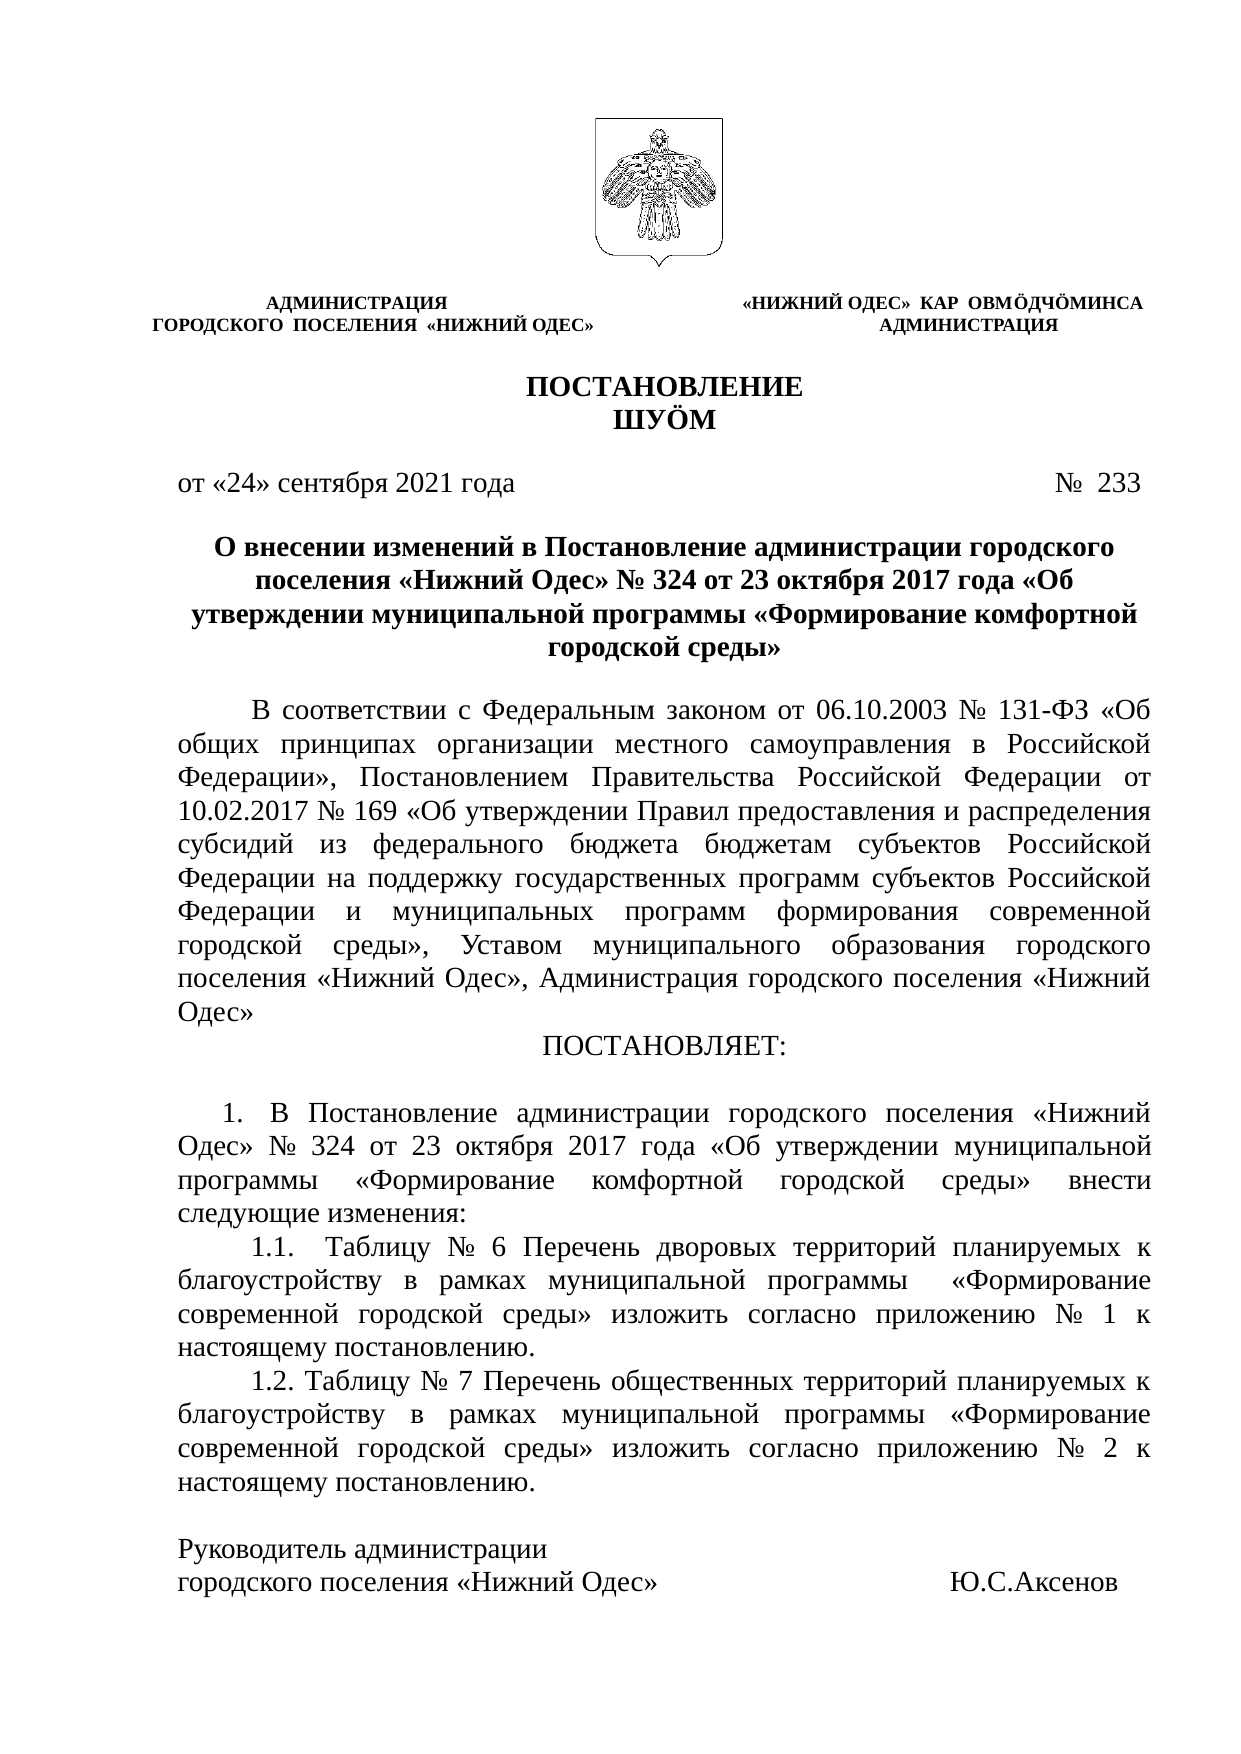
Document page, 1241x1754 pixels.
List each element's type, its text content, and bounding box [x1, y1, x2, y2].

subtitle АДМИНИСТРАЦИЯ «НИЖНИЙ ОДЕС» КАР ОВМÖДЧÖМИНСА [118, 292, 1152, 314]
text ПОСТАНОВЛЯЕТ: [177, 1028, 1152, 1061]
text городского поселения «Нижний Одес» Ю.С.Аксенов [177, 1564, 1152, 1598]
text ШУÖМ [177, 402, 1152, 436]
text В соответствии с Федеральным законом от 06.10.2003 № 131-ФЗ «Об общих принципах организации местного самоуправления в Российской Федерации», Постановлением Правительства Российской Федерации от 10.02.2017 № 169 «Об утверждении Правил предоставления и распределения субсидий из федерального бюджета бюджетам субъектов Российской Федерации на поддержку государственных программ субъектов Российской Федерации и муниципальных программ формирования современной городской среды», Уставом муниципального образования городского поселения «Нижний Одес», Администрация городского поселения «Нижний Одес» [177, 692, 1152, 1028]
list В Постановление администрации городского поселения «Нижний Одес» № 324 от 23 октября 2017 года «Об утверждении муниципальной программы «Формирование комфортной городской среды» внести следующие изменения: [177, 1095, 1152, 1229]
text Руководитель администрации [177, 1531, 1152, 1564]
subtitle ПОСТАНОВЛЕНИЕ [177, 369, 1152, 402]
picture [589, 118, 729, 269]
text О внесении изменений в Постановление администрации городского поселения «Нижний Одес» № 324 от 23 октября 2017 года «Об утверждении муниципальной программы «Формирование комфортной городской среды» [177, 530, 1152, 663]
text ГОРОДСКОГО ПОСЕЛЕНИЯ «НИЖНИЙ ОДЕС» АДМИНИСТРАЦИЯ [148, 314, 1152, 335]
list Таблицу № 6 Перечень дворовых территорий планируемых к благоустройству в рамках муниципальной программы «Формирование современной городской среды» изложить согласно приложению № 1 к настоящему постановлению. [177, 1229, 1152, 1363]
text от «24» сентября 2021 года № 233 [177, 465, 1152, 498]
list 1.2. Таблицу № 7 Перечень общественных территорий планируемых к благоустройству в рамках муниципальной программы «Формирование современной городской среды» изложить согласно приложению № 2 к настоящему постановлению. [177, 1363, 1152, 1497]
